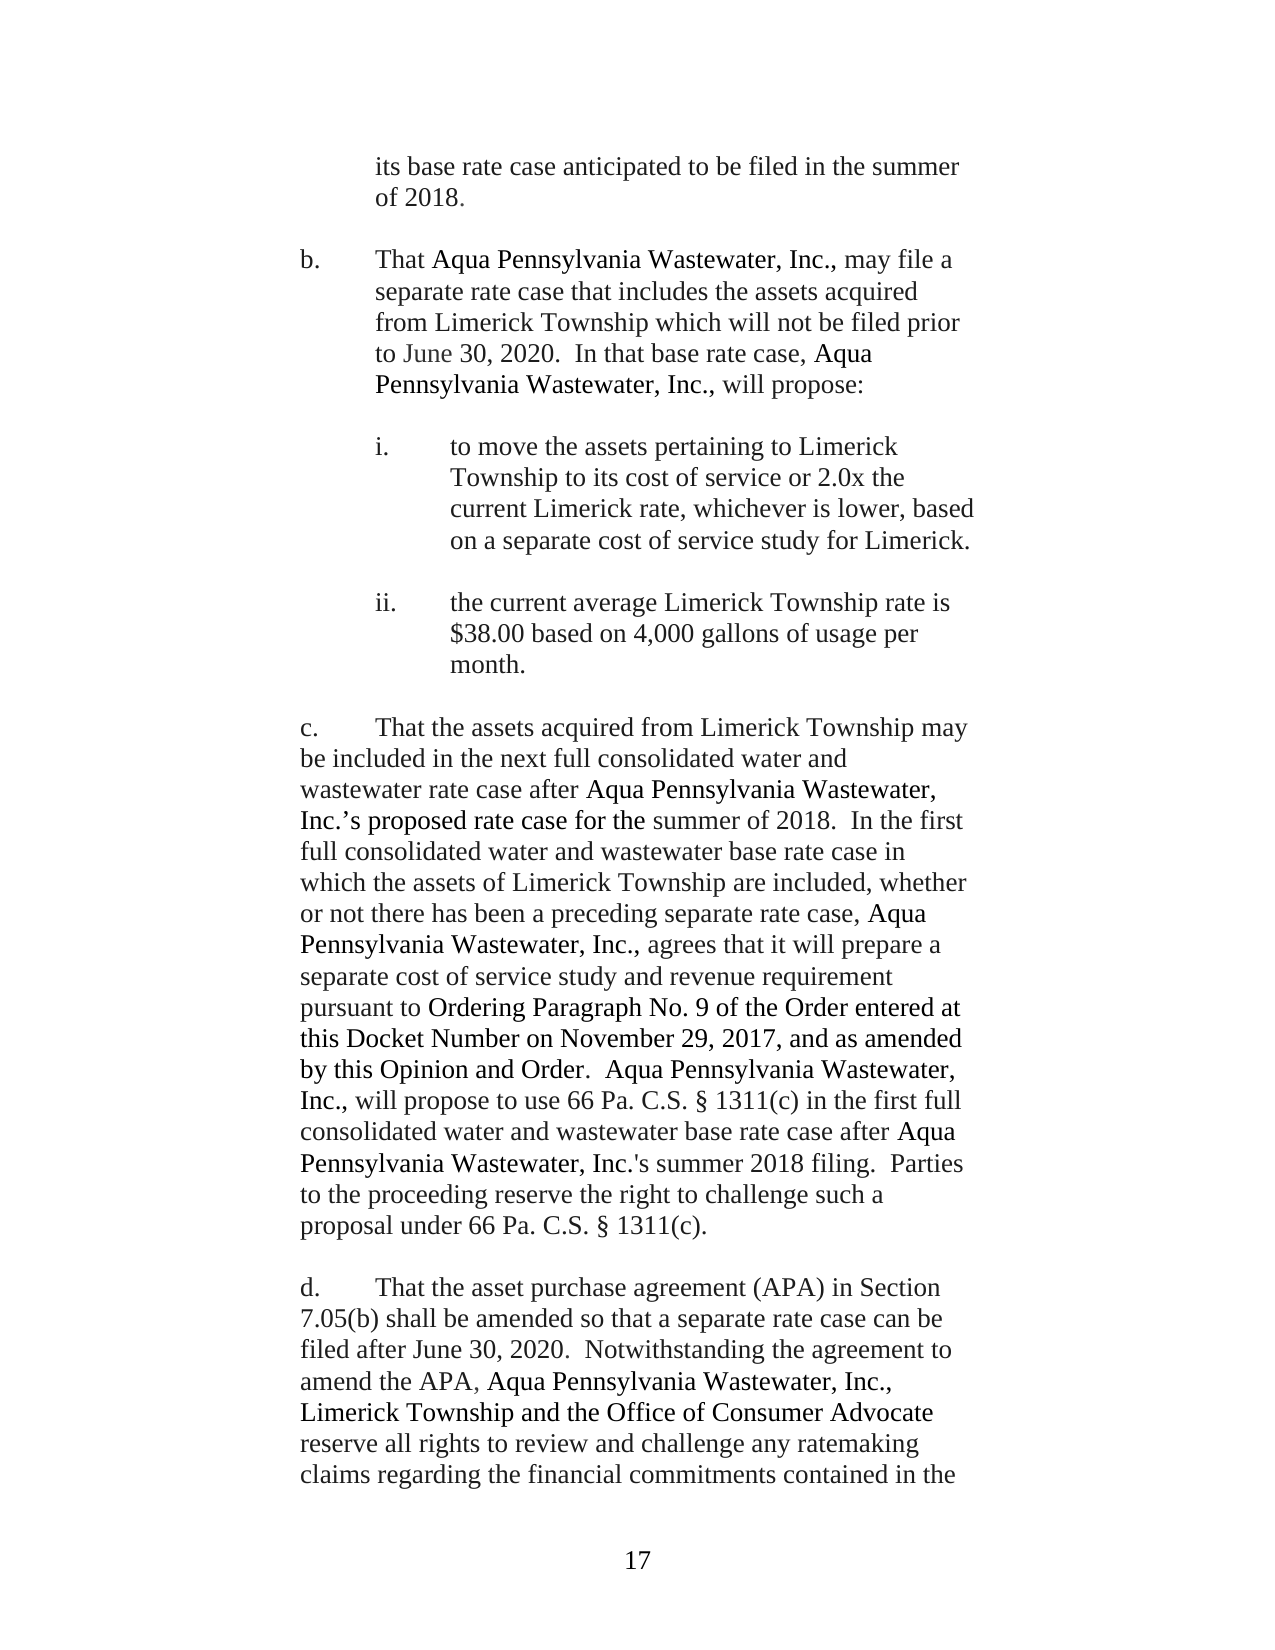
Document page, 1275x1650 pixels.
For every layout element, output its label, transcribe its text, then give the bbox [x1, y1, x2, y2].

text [300, 150, 975, 212]
text c. That the assets acquired from Limerick Township may be included in the next full consolidated water and wastewater rate case after Aqua Pennsylvania Wastewater, Inc.’s proposed rate case for the summer of 2018. In the first full consolidated water and wastewater base rate case in which the assets of Limerick Township are included, whether or not there has been a preceding separate rate case, Aqua Pennsylvania Wastewater, Inc., agrees that it will prepare a separate cost of service study and revenue requirement pursuant to Ordering Paragraph No. 9 of the Order entered at this Docket Number on November 29, 2017, and as amended by this Opinion and Order. Aqua Pennsylvania Wastewater, Inc., will propose to use 66 Pa. C.S. § 1311(c) in the first full consolidated water and wastewater base rate case after Aqua Pennsylvania Wastewater, Inc.'s summer 2018 filing. Parties to the proceeding reserve the right to challenge such a proposal under 66 Pa. C.S. § 1311(c). [300, 711, 975, 1240]
text ii. the current average Limerick Township rate is $38.00 based on 4,000 gallons of usage per month. [375, 586, 975, 679]
text i. to move the assets pertaining to Limerick Township to its cost of service or 2.0x the current Limerick rate, whichever is lower, based on a separate cost of service study for Limerick. [375, 430, 975, 555]
text b. That Aqua Pennsylvania Wastewater, Inc., may file a separate rate case that includes the assets acquired from Limerick Township which will not be filed prior to June 30, 2020. In that base rate case, Aqua Pennsylvania Wastewater, Inc., will propose: [300, 243, 975, 399]
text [300, 1271, 975, 1489]
